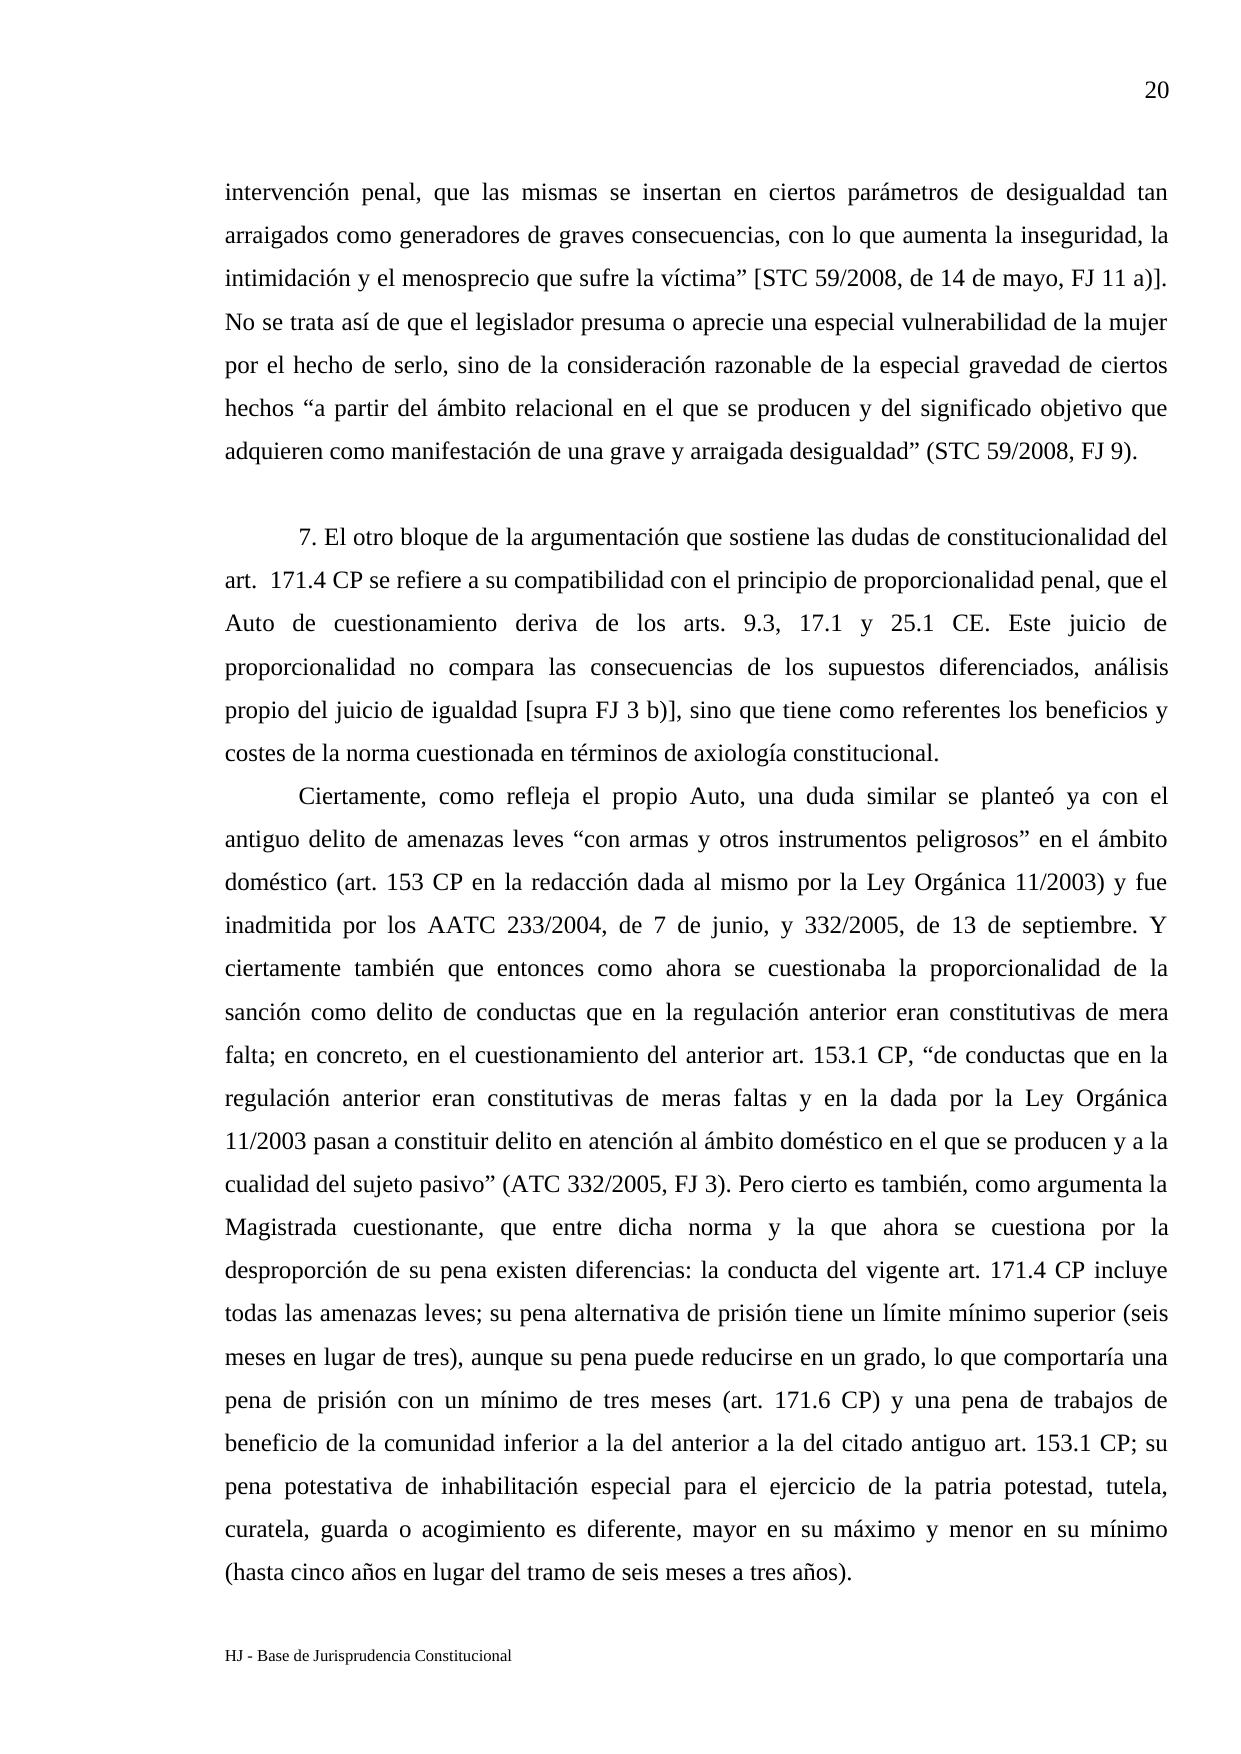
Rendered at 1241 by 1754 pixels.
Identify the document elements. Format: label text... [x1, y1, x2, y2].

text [224, 177, 1169, 465]
text 7. El otro bloque de la argumentación que sostiene las dudas de constitucionalidad del art. 171.4 CP se refiere a su compatibilidad con el principio de proporcionalidad penal, que el Auto de cuestionamiento deriva de los arts. 9.3, 17.1 y 25.1 CE. Este juicio de proporcionalidad no compara las consecuencias de los supuestos diferenciados, análisis propio del juicio de igualdad [supra FJ 3 b)], sino que tiene como referentes los beneficios y costes de la norma cuestionada en términos de axiología constitucional. [224, 522, 1169, 767]
text Ciertamente, como refleja el propio Auto, una duda similar se planteó ya con el antiguo delito de amenazas leves “con armas y otros instrumentos peligrosos” en el ámbito doméstico (art. 153 CP en la redacción dada al mismo por la Ley Orgánica 11/2003) y fue inadmitida por los AATC 233/2004, de 7 de junio, y 332/2005, de 13 de septiembre. Y ciertamente también que entonces como ahora se cuestionaba la proporcionalidad de la sanción como delito de conductas que en la regulación anterior eran constitutivas de mera falta; en concreto, en el cuestionamiento del anterior art. 153.1 CP, “de conductas que en la regulación anterior eran constitutivas de meras faltas y en la dada por la Ley Orgánica 11/2003 pasan a constituir delito en atención al ámbito doméstico en el que se producen y a la cualidad del sujeto pasivo” (ATC 332/2005, FJ 3). Pero cierto es también, como argumenta la Magistrada cuestionante, que entre dicha norma y la que ahora se cuestiona por la desproporción de su pena existen diferencias: la conducta del vigente art. 171.4 CP incluye todas las amenazas leves; su pena alternativa de prisión tiene un límite mínimo superior (seis meses en lugar de tres), aunque su pena puede reducirse en un grado, lo que comportaría una pena de prisión con un mínimo de tres meses (art. 171.6 CP) y una pena de trabajos de beneficio de la comunidad inferior a la del anterior a la del citado antiguo art. 153.1 CP; su pena potestativa de inhabilitación especial para el ejercicio de la patria potestad, tutela, curatela, guarda o acogimiento es diferente, mayor en su máximo y menor en su mínimo (hasta cinco años en lugar del tramo de seis meses a tres años). [224, 781, 1169, 1586]
